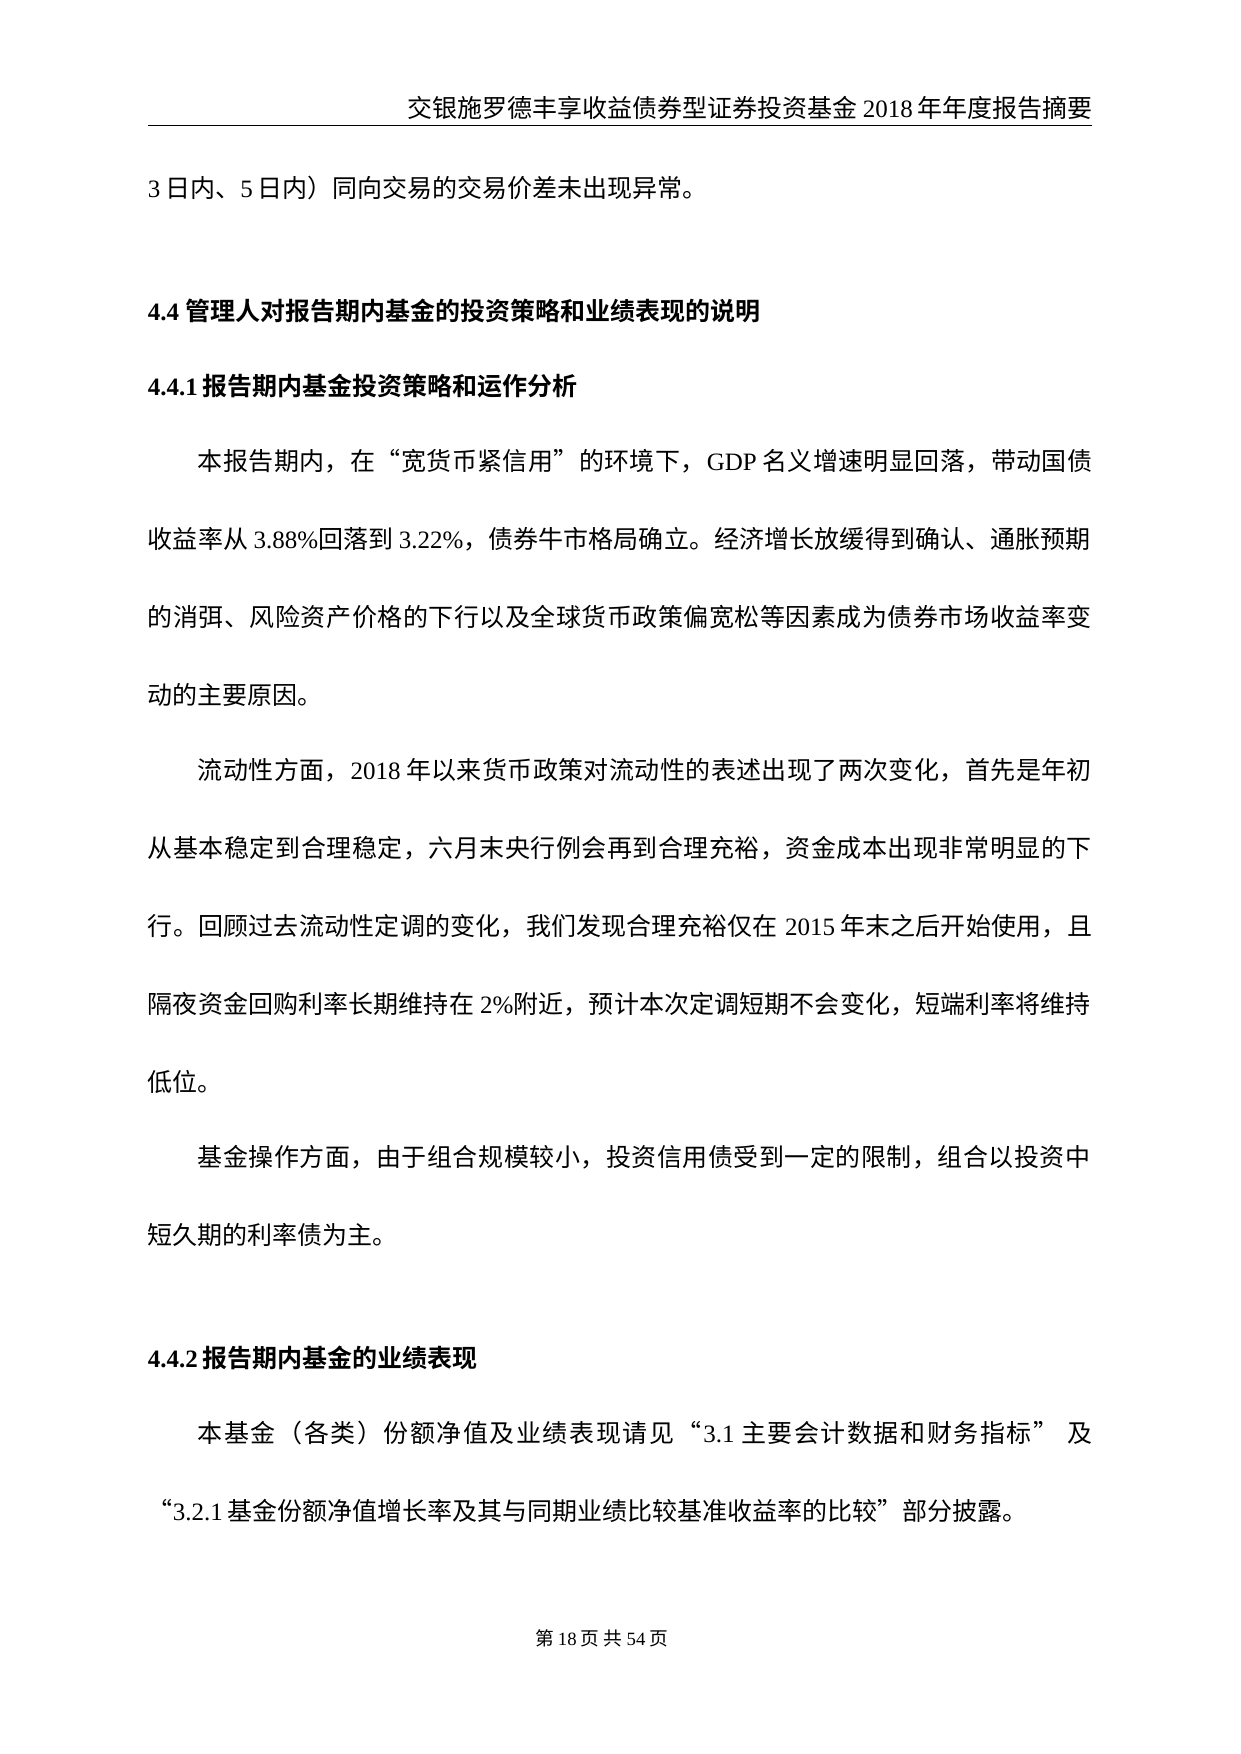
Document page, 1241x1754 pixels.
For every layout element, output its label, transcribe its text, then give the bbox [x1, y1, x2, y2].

subtitle 4.4 管理人对报告期内基金的投资策略和业绩表现的说明 [148, 277, 1092, 342]
text 流动性方面，2018年以来货币政策对流动性的表述出现了两次变化，首先是年初从基本稳定到合理稳定，六月末央行例会再到合理充裕，资金成本出现非常明显的下行。回顾过去流动性定调的变化，我们发现合理充裕仅在2015年末之后开始使用，且隔夜资金回购利率长期维持在2%附近，预计本次定调短期不会变化，短端利率将维持低位。 [148, 736, 1092, 1113]
subtitle 4.4.1报告期内基金投资策略和运作分析 [148, 352, 1092, 417]
subtitle 4.4.2报告期内基金的业绩表现 [148, 1324, 1092, 1389]
text 本报告期内，在“宽货币紧信用”的环境下，GDP名义增速明显回落，带动国债收益率从3.88%回落到3.22%，债券牛市格局确立。经济增长放缓得到确认、通胀预期的消弭、风险资产价格的下行以及全球货币政策偏宽松等因素成为债券市场收益率变动的主要原因。 [148, 427, 1092, 726]
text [148, 154, 1092, 219]
text 本基金（各类）份额净值及业绩表现请见“3.1主要会计数据和财务指标” 及“3.2.1基金份额净值增长率及其与同期业绩比较基准收益率的比较”部分披露。 [148, 1399, 1092, 1542]
text 基金操作方面，由于组合规模较小，投资信用债受到一定的限制，组合以投资中短久期的利率债为主。 [148, 1123, 1092, 1266]
